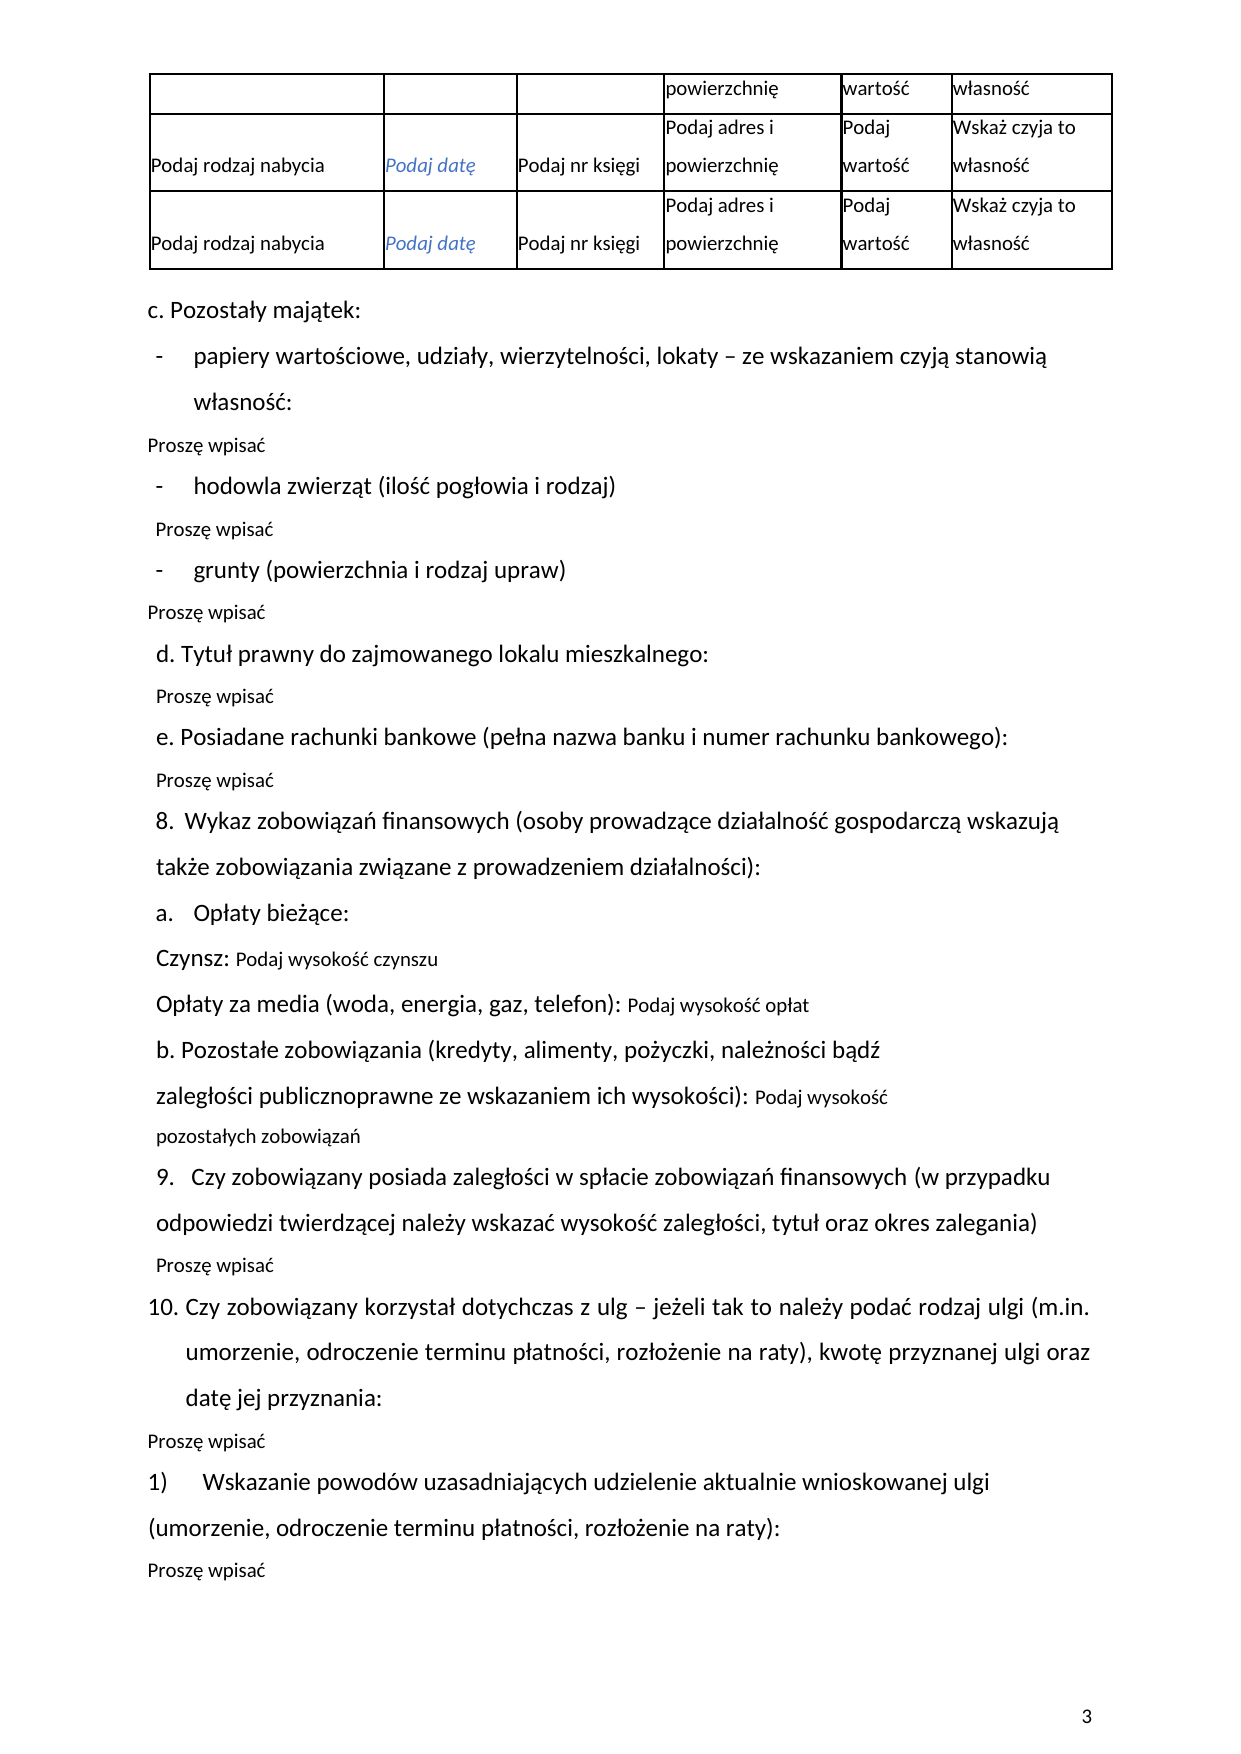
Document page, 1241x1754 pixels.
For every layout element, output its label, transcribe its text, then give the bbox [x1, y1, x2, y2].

list Opłaty bieżące: [155, 897, 1092, 927]
list Wskazanie powodów uzasadniających udzielenie aktualnie wnioskowanej ulgi (umorzenie, odroczenie terminu płatności, rozłożenie na raty): [147, 1466, 1092, 1542]
list Czy zobowiązany korzystał dotychczas z ulg – jeżeli tak to należy podać rodzaj ulgi (m.in. umorzenie, odroczenie terminu płatności, rozłożenie na raty), kwotę przyznanej ulgi oraz datę jej przyznania: [147, 1291, 1092, 1413]
text Czynsz: [156, 943, 1092, 973]
text d. Tytuł prawny do zajmowanego lokalu mieszkalnego: [156, 638, 1092, 668]
list Wykaz zobowiązań finansowych (osoby prowadzące działalność gospodarczą wskazują także zobowiązania związane z prowadzeniem działalności): [155, 805, 1083, 882]
list hodowla zwierząt (ilość pogłowia i rodzaj) [155, 470, 1092, 501]
text 9. Czy zobowiązany posiada zaległości w spłacie zobowiązań finansowych (w przypadku odpowiedzi twierdzącej należy wskazać wysokość zaległości, tytuł oraz okres zalegania) [156, 1161, 1092, 1237]
list grunty (powierzchnia i rodzaj upraw) [155, 554, 1092, 584]
text e. Posiadane rachunki bankowe (pełna nazwa banku i numer rachunku bankowego): [156, 722, 1092, 752]
text b. Pozostałe zobowiązania (kredyty, alimenty, pożyczki, należności bądź zaległości publicznoprawne ze wskazaniem ich wysokości): [156, 1034, 981, 1148]
text Opłaty za media (woda, energia, gaz, telefon): [156, 988, 1092, 1019]
text c. Pozostały majątek: [147, 295, 1092, 325]
list papiery wartościowe, udziały, wierzytelności, lokaty – ze wskazaniem czyją stanowią własność: [155, 340, 1092, 417]
